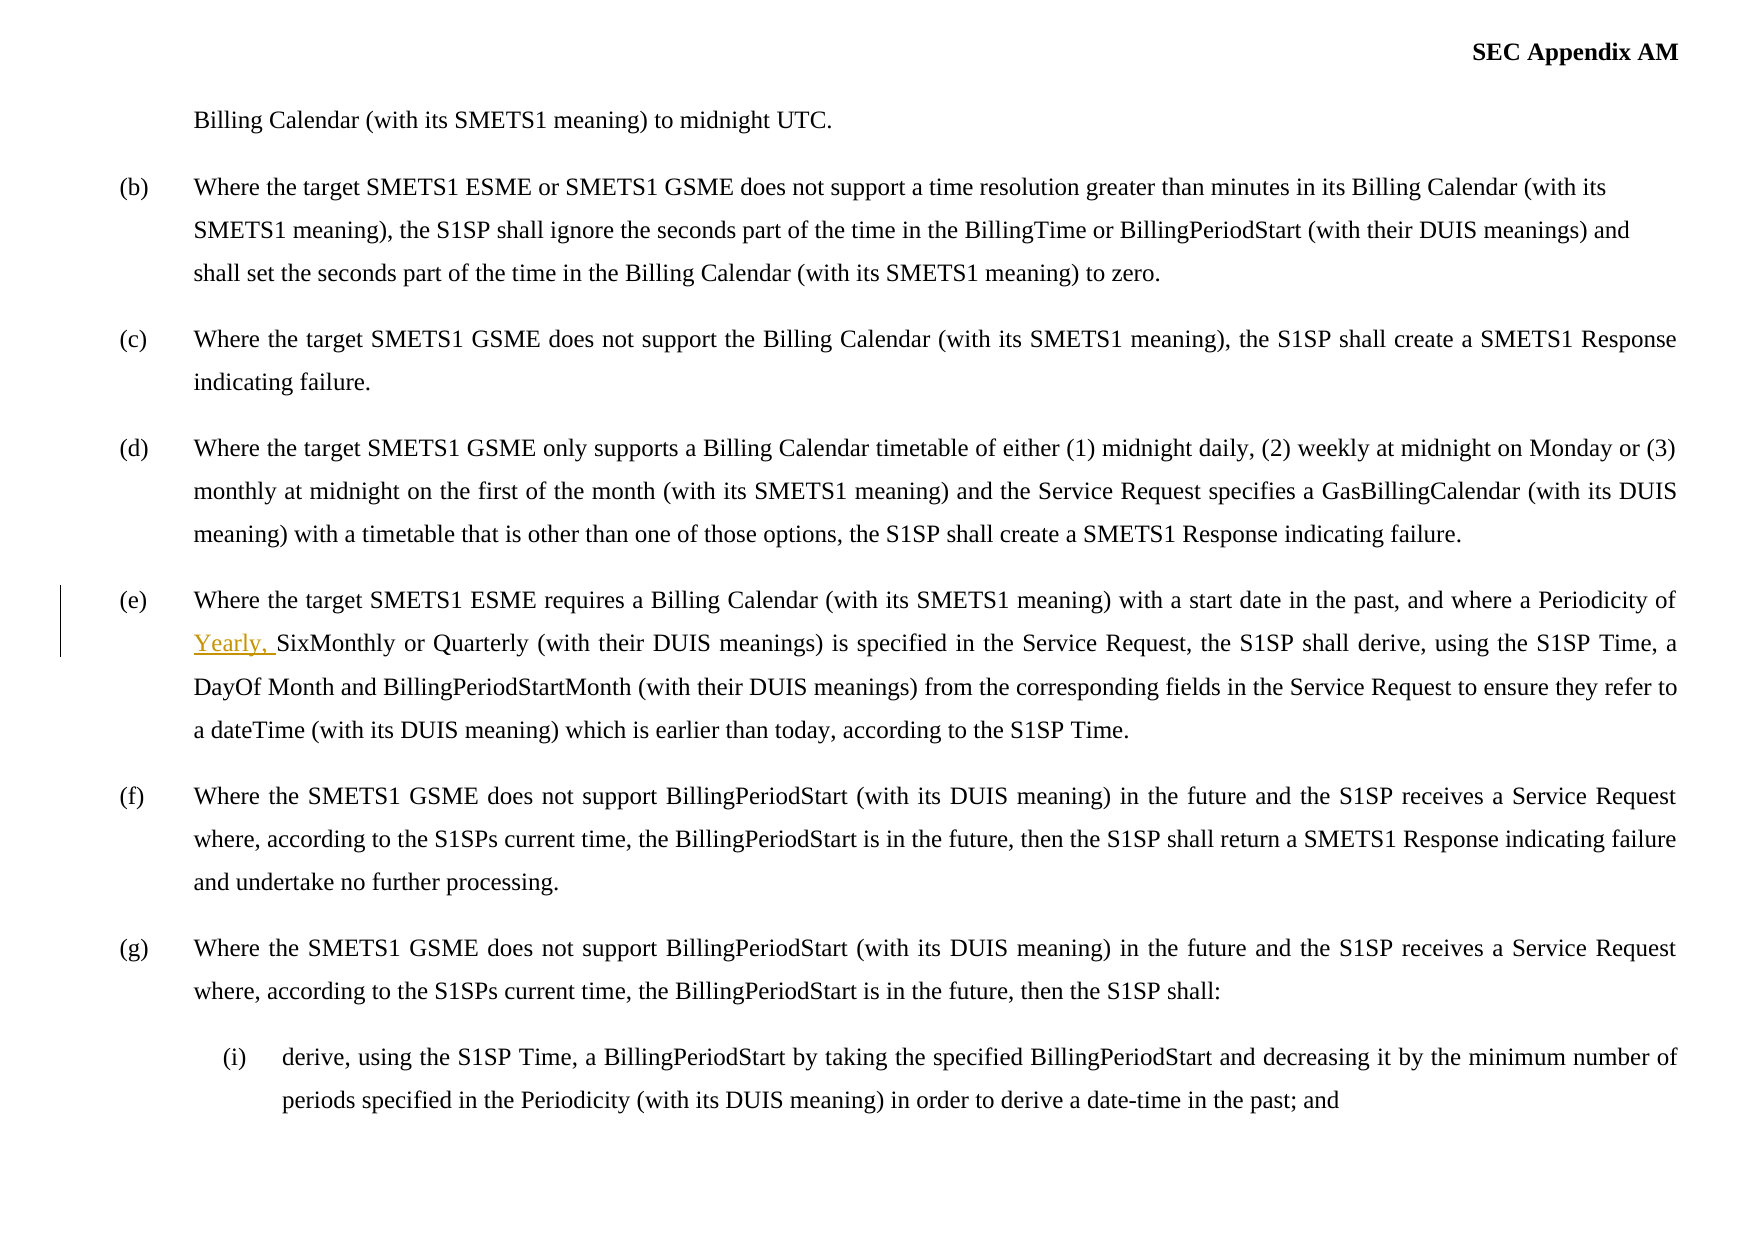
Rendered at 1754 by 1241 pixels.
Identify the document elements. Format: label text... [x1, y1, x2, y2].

subtitle Where the target SMETS1 ESME requires a Billing Calendar (with its SMETS1 meaning) with a start date in the past, and where a Periodicity of SixMonthly or Quarterly (with their DUIS meanings) is specified in the Service Request, the S1SP shall derive, using the S1SP Time, a DayOf Month and BillingPeriodStartMonth (with their DUIS meanings) from the corresponding fields in the Service Request to ensure they refer to a dateTime (with its DUIS meaning) which is earlier than today, according to the S1SP Time. [119, 585, 1679, 743]
subtitle Where the SMETS1 GSME does not support BillingPeriodStart (with its DUIS meaning) in the future and the S1SP receives a Service Request where, according to the S1SPs current time, the BillingPeriodStart is in the future, then the S1SP shall return a SMETS1 Response indicating failure and undertake no further processing. [119, 781, 1679, 896]
subtitle Where the target SMETS1 ESME or SMETS1 GSME does not support a time resolution greater than minutes in its Billing Calendar (with its SMETS1 meaning), the S1SP shall ignore the seconds part of the time in the BillingTime or BillingPeriodStart (with their DUIS meanings) and shall set the seconds part of the time in the Billing Calendar (with its SMETS1 meaning) to zero. [119, 172, 1679, 287]
subtitle Where the target SMETS1 GSME does not support the Billing Calendar (with its SMETS1 meaning), the S1SP shall create a SMETS1 Response indicating failure. [119, 324, 1679, 396]
subtitle derive, using the S1SP Time, a BillingPeriodStart by taking the specified BillingPeriodStart and decreasing it by the minimum number of periods specified in the Periodicity (with its DUIS meaning) in order to derive a date-time in the past; and [223, 1042, 1679, 1114]
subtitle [119, 106, 1679, 134]
subtitle Where the target SMETS1 GSME only supports a Billing Calendar timetable of either (1) midnight daily, (2) weekly at midnight on Monday or (3) monthly at midnight on the first of the month (with its SMETS1 meaning) and the Service Request specifies a GasBillingCalendar (with its DUIS meaning) with a timetable that is other than one of those options, the S1SP shall create a SMETS1 Response indicating failure. [119, 433, 1679, 548]
subtitle Where the SMETS1 GSME does not support BillingPeriodStart (with its DUIS meaning) in the future and the S1SP receives a Service Request where, according to the S1SPs current time, the BillingPeriodStart is in the future, then the S1SP shall: [119, 933, 1679, 1005]
